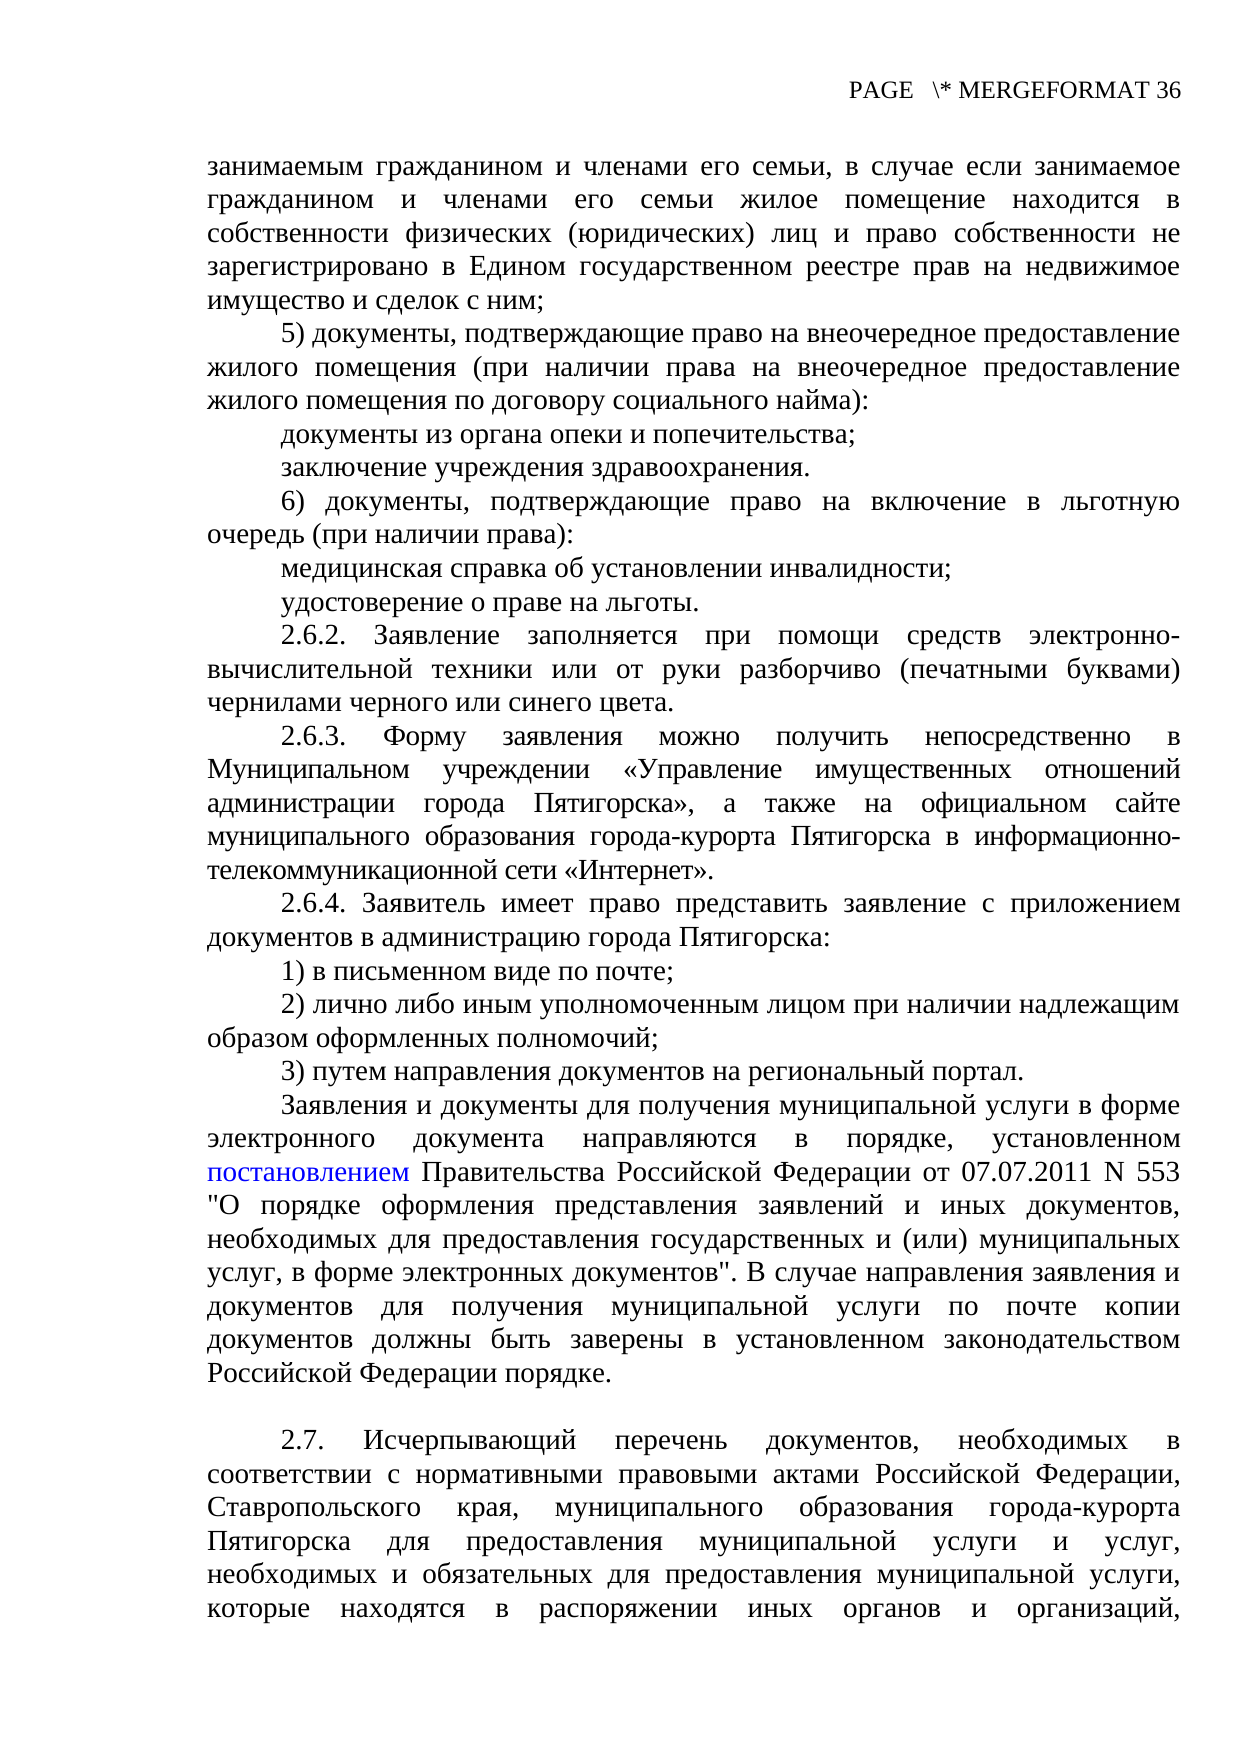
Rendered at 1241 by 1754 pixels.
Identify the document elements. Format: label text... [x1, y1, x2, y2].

text удостоверение о праве на льготы. [207, 584, 1181, 617]
text 5) документы, подтверждающие право на внеочередное предоставление жилого помещения (при наличии права на внеочередное предоставление жилого помещения по договору социального найма): [207, 315, 1181, 416]
text 2.6.4. Заявитель имеет право представить заявление с приложением документов в администрацию города Пятигорска: [207, 886, 1181, 953]
text 2) лично либо иным уполномоченным лицом при наличии надлежащим образом оформленных полномочий; [207, 986, 1181, 1053]
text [207, 148, 1181, 315]
text 2.6.3. Форму заявления можно получить непосредственно в Муниципальном учреждении «Управление имущественных отношений администрации города Пятигорска», а также на официальном сайте муниципального образования города-курорта Пятигорска в информационно-телекоммуникационной сети «Интернет». [207, 718, 1181, 886]
text медицинская справка об установлении инвалидности; [207, 550, 1181, 584]
text 1) в письменном виде по почте; [207, 953, 1181, 986]
text Заявления и документы для получения муниципальной услуги в форме электронного документа направляются в порядке, установленном постановлением Правительства Российской Федерации от 07.07.2011 N 553 "О порядке оформления представления заявлений и иных документов, необходимых для предоставления государственных и (или) муниципальных услуг, в форме электронных документов". В случае направления заявления и документов для получения муниципальной услуги по почте копии документов должны быть заверены в установленном законодательством Российской Федерации порядке. [207, 1087, 1181, 1389]
text документы из органа опеки и попечительства; [207, 416, 1181, 449]
text 2.6.2. Заявление заполняется при помощи средств электронно-вычислительной техники или от руки разборчиво (печатными буквами) чернилами черного или синего цвета. [207, 617, 1181, 718]
text заключение учреждения здравоохранения. [207, 449, 1181, 483]
text 3) путем направления документов на региональный портал. [207, 1053, 1181, 1087]
text 6) документы, подтверждающие право на включение в льготную очередь (при наличии права): [207, 483, 1181, 550]
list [207, 1422, 1181, 1623]
